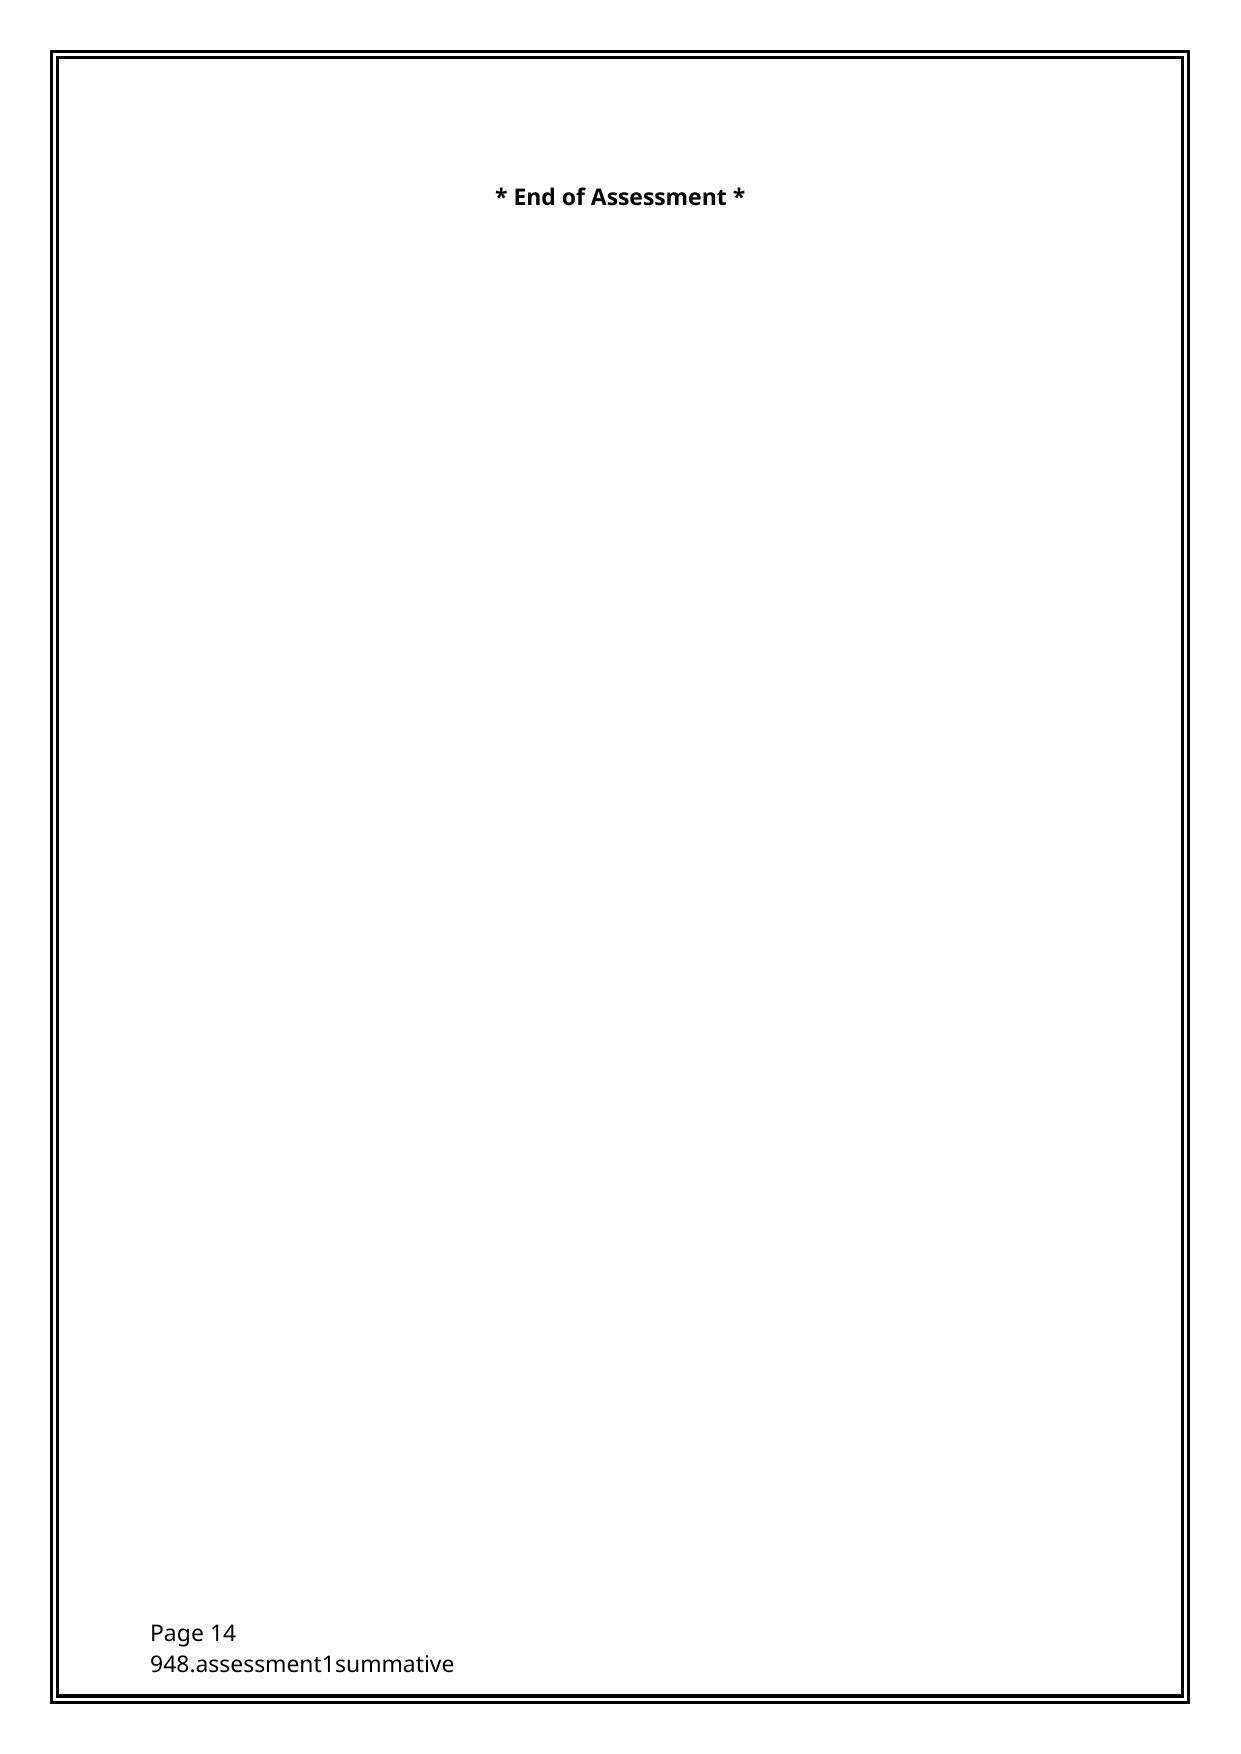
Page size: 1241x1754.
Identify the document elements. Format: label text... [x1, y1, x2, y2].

text * End of Assessment * [150, 181, 1090, 212]
